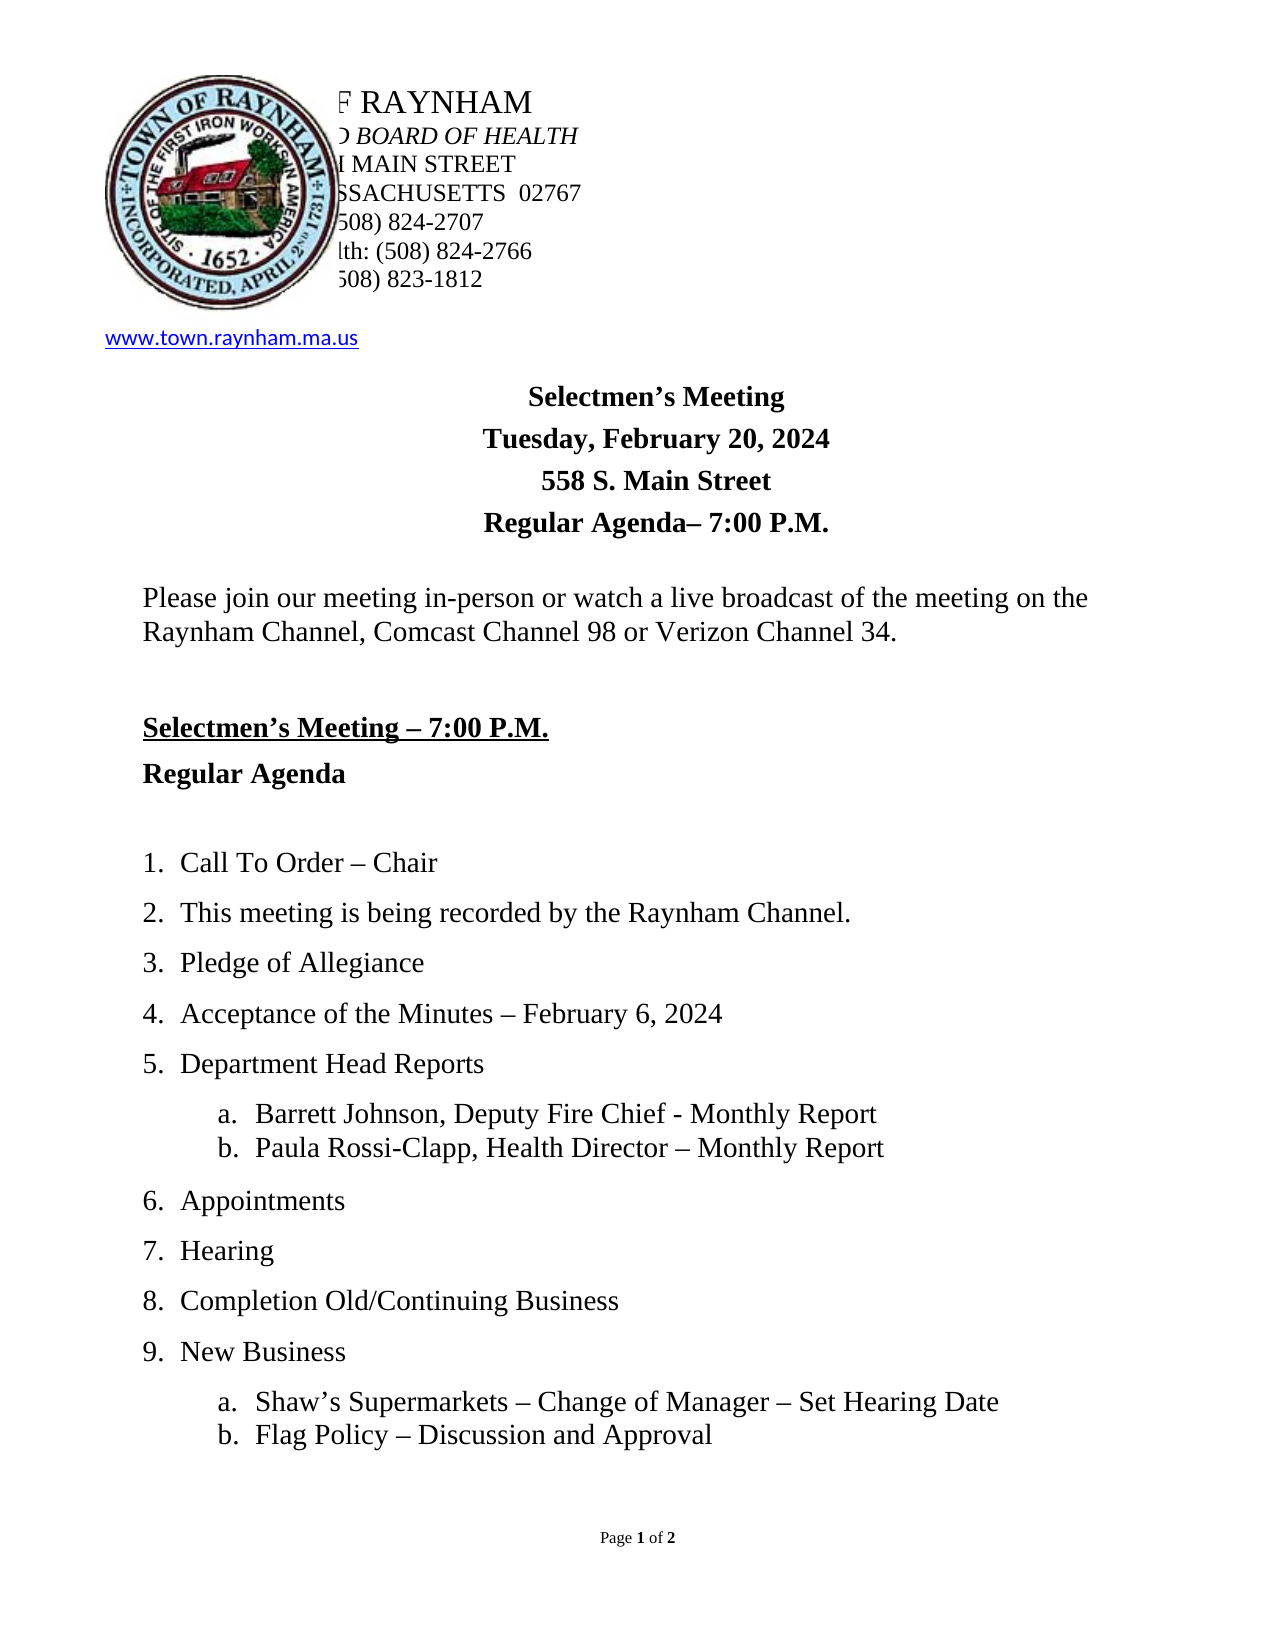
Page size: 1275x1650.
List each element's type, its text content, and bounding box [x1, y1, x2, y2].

list Appointments [142, 1183, 1170, 1216]
text Please join our meeting in-person or watch a live broadcast of the meeting on the Raynham Channel, Comcast Channel 98 or Verizon Channel 34. [142, 581, 1170, 648]
picture [105, 75, 340, 324]
list Department Head Reports [142, 1046, 1170, 1080]
list Acceptance of the Minutes – February 6, 2024 [142, 996, 1170, 1029]
list New Business [142, 1334, 1170, 1367]
list Paula Rossi-Clapp, Health Director – Monthly Report [217, 1130, 1170, 1163]
list Barrett Johnson, Deputy Fire Chief - Monthly Report [217, 1096, 1170, 1130]
list Completion Old/Continuing Business [142, 1283, 1170, 1317]
text Regular Agenda– 7:00 P.M. [142, 505, 1170, 539]
list This meeting is being recorded by the Raynham Channel. [142, 895, 1170, 929]
list Flag Policy – Discussion and Approval [217, 1417, 1170, 1451]
text Regular Agenda [142, 756, 1170, 789]
text Tuesday, February 20, 2024 [142, 421, 1170, 455]
list Pledge of Allegiance [142, 946, 1170, 979]
text 558 S. Main Street [142, 463, 1170, 497]
list Hearing [142, 1233, 1170, 1267]
text Selectmen’s Meeting [142, 379, 1170, 413]
list Call To Order – Chair [142, 845, 1170, 878]
list Shaw’s Supermarkets – Change of Manager – Set Hearing Date [217, 1384, 1170, 1417]
text Selectmen’s Meeting – 7:00 P.M. [142, 710, 1170, 743]
